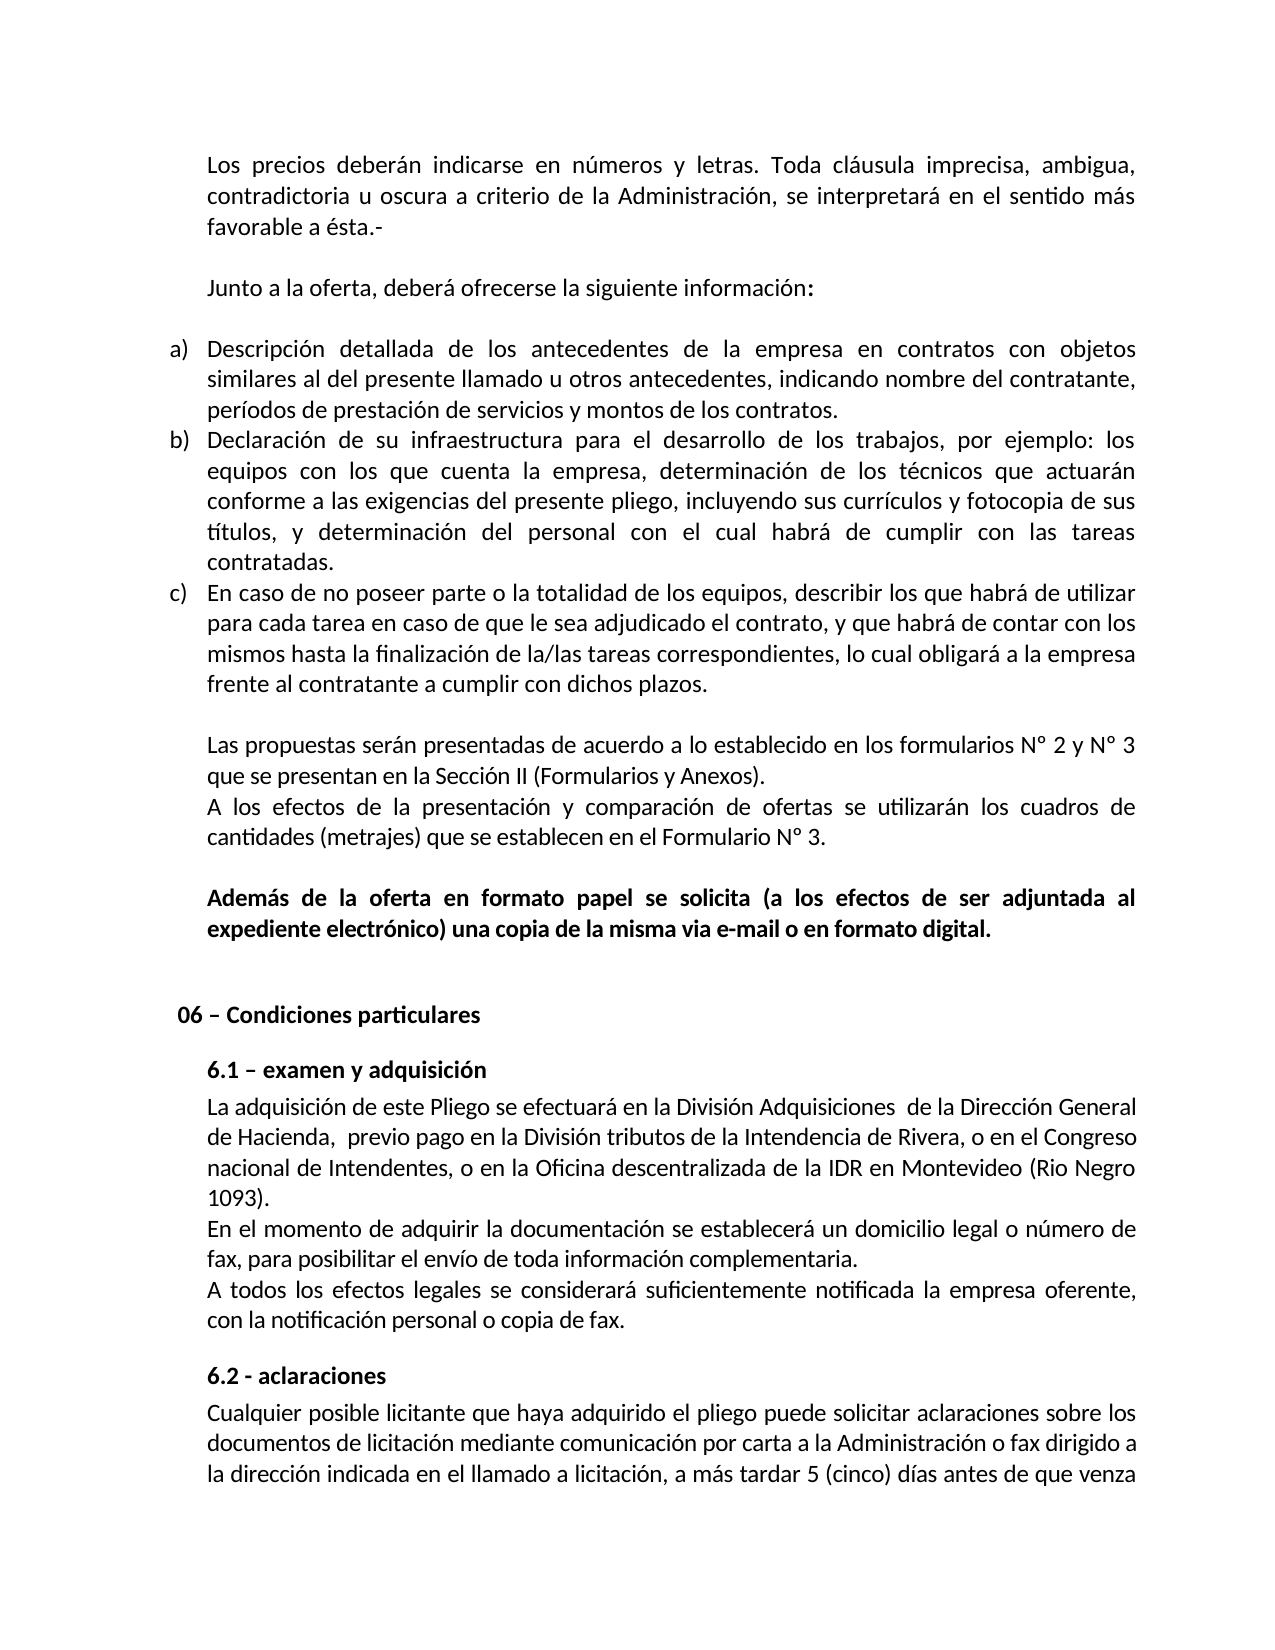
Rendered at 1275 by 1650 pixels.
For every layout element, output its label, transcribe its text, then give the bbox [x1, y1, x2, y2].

text En el momento de adquirir la documentación se establecerá un domicilio legal o número de fax, para posibilitar el envío de toda información complementaria. [207, 1213, 1137, 1274]
text Los precios deberán indicarse en números y letras. Toda cláusula imprecisa, ambigua, contradictoria u oscura a criterio de la Administración, se interpretará en el sentido más favorable a ésta.- [207, 150, 1137, 241]
list Declaración de su infraestructura para el desarrollo de los trabajos, por ejemplo: los equipos con los que cuenta la empresa, determinación de los técnicos que actuarán conforme a las exigencias del presente pliego, incluyendo sus currículos y fotocopia de sus títulos, y determinación del personal con el cual habrá de cumplir con las tareas contratadas. [169, 424, 1137, 577]
text A los efectos de la presentación y comparación de ofertas se utilizarán los cuadros de cantidades (metrajes) que se establecen en el Formulario Nº 3. [207, 791, 1137, 852]
text 6.2 - aclaraciones [207, 1360, 1137, 1391]
text 6.1 – examen y adquisición [207, 1054, 1137, 1085]
text Junto a la oferta, deberá ofrecerse la siguiente información: [207, 272, 1137, 302]
text La adquisición de este Pliego se efectuará en la División Adquisiciones de la Dirección General de Hacienda, previo pago en la División tributos de la Intendencia de Rivera, o en el Congreso nacional de Intendentes, o en la Oficina descentralizada de la IDR en Montevideo (Rio Negro 1093). [207, 1091, 1137, 1213]
text A todos los efectos legales se considerará suficientemente notificada la empresa oferente, con la notificación personal o copia de fax. [207, 1274, 1137, 1335]
list Descripción detallada de los antecedentes de la empresa en contratos con objetos similares al del presente llamado u otros antecedentes, indicando nombre del contratante, períodos de prestación de servicios y montos de los contratos. [169, 333, 1137, 424]
text Las propuestas serán presentadas de acuerdo a lo establecido en los formularios Nº 2 y Nº 3 que se presentan en la Sección II (Formularios y Anexos). [207, 729, 1137, 791]
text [207, 1397, 1137, 1488]
list En caso de no poseer parte o la totalidad de los equipos, describir los que habrá de utilizar para cada tarea en caso de que le sea adjudicado el contrato, y que habrá de contar con los mismos hasta la finalización de la/las tareas correspondientes, lo cual obligará a la empresa frente al contratante a cumplir con dichos plazos. [169, 577, 1137, 699]
text Además de la oferta en formato papel se solicita (a los efectos de ser adjuntada al expediente electrónico) una copia de la misma via e-mail o en formato digital. [207, 882, 1137, 943]
text 06 – Condiciones particulares [177, 999, 1137, 1029]
